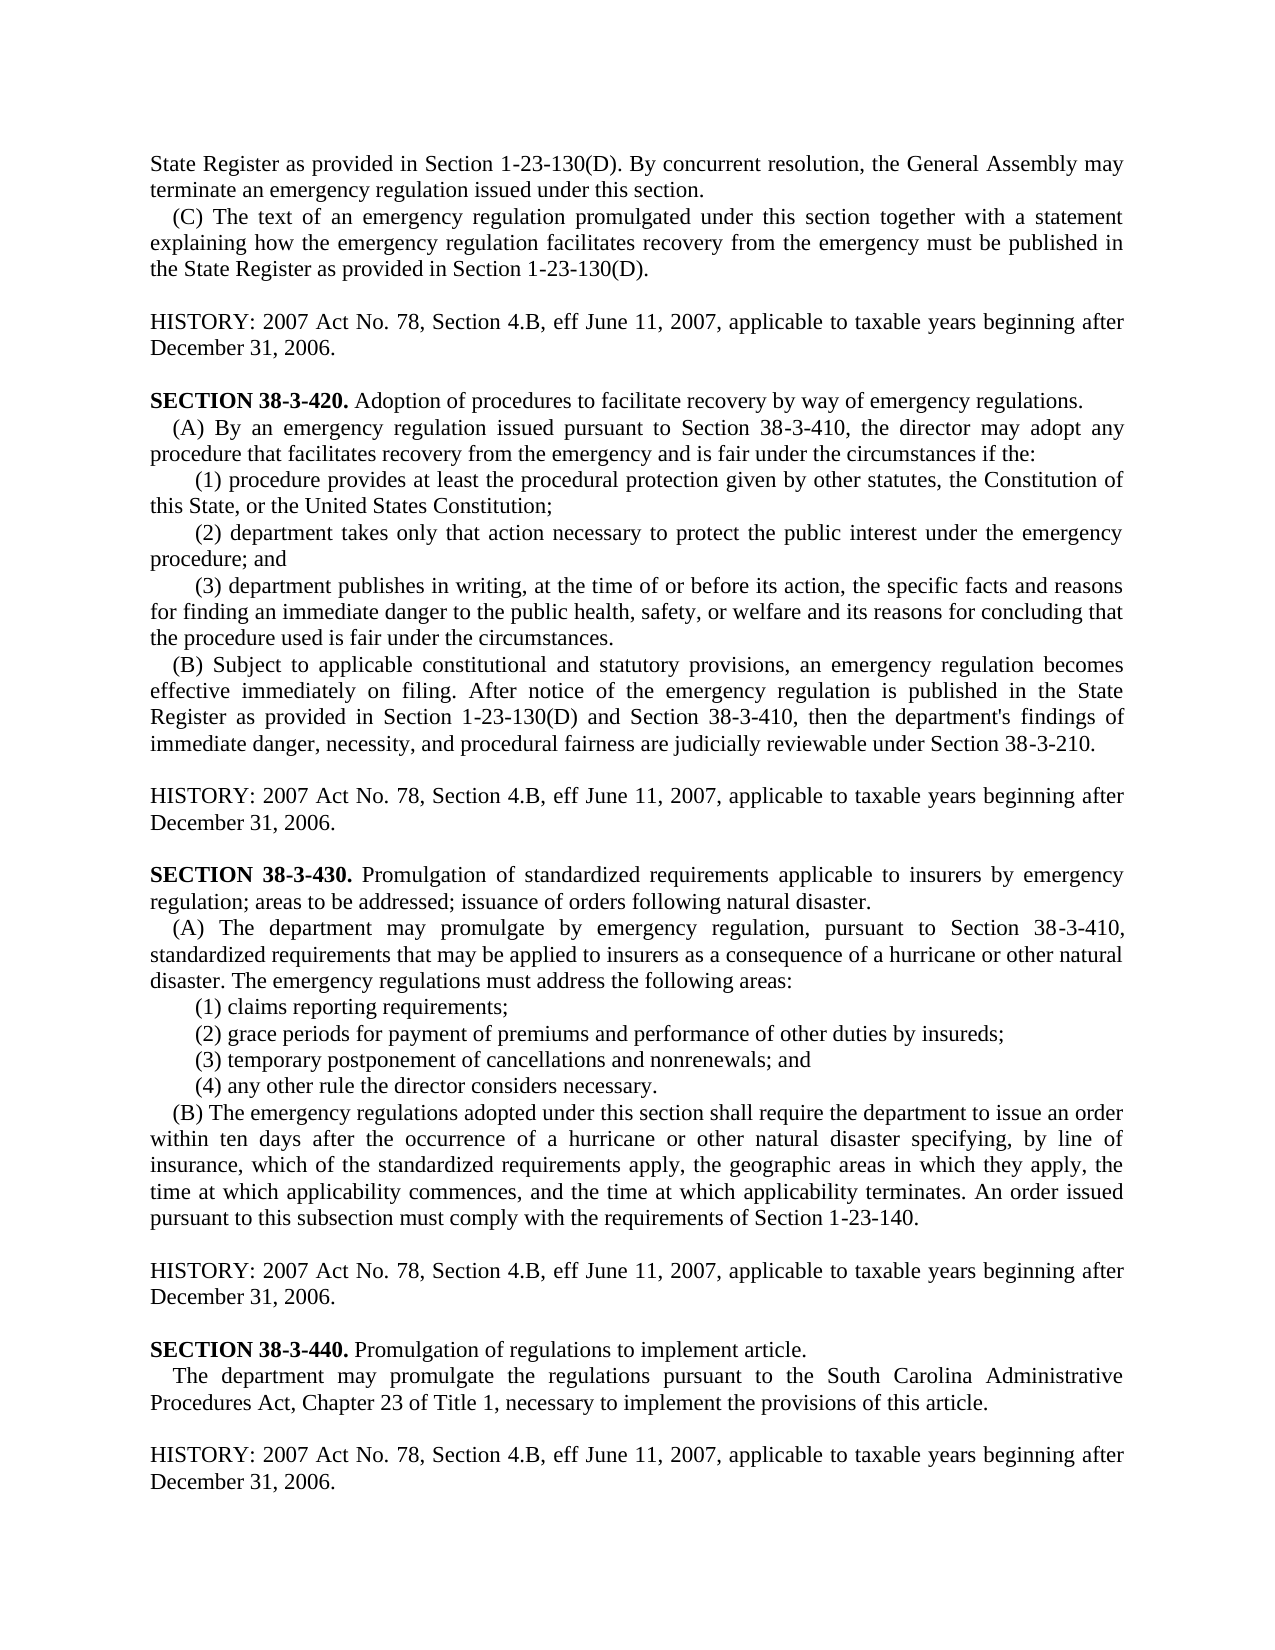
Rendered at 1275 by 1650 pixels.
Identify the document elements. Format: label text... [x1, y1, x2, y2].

text (3) temporary postponement of cancellations and nonrenewals; and [150, 1046, 1125, 1072]
text (1) procedure provides at least the procedural protection given by other statutes, the Constitution of this State, or the United States Constitution; [150, 466, 1125, 519]
text (3) department publishes in writing, at the time of or before its action, the specific facts and reasons for finding an immediate danger to the public health, safety, or welfare and its reasons for concluding that the procedure used is fair under the circumstances. [150, 572, 1125, 651]
text (B) The emergency regulations adopted under this section shall require the department to issue an order within ten days after the occurrence of a hurricane or other natural disaster specifying, by line of insurance, which of the standardized requirements apply, the geographic areas in which they apply, the time at which applicability commences, and the time at which applicability terminates. An order issued pursuant to this subsection must comply with the requirements of Section 1-23-140. [150, 1099, 1125, 1231]
text (A) The department may promulgate by emergency regulation, pursuant to Section 38-3-410, standardized requirements that may be applied to insurers as a consequence of a hurricane or other natural disaster. The emergency regulations must address the following areas: [150, 914, 1125, 993]
text (4) any other rule the director considers necessary. [150, 1072, 1125, 1099]
text (2) grace periods for payment of premiums and performance of other duties by insureds; [150, 1020, 1125, 1046]
text SECTION 38-3-420. Adoption of procedures to facilitate recovery by way of emergency regulations. [150, 387, 1125, 413]
text HISTORY: 2007 Act No. 78, Section 4.B, eff June 11, 2007, applicable to taxable years beginning after December 31, 2006. [150, 1257, 1125, 1309]
text (C) The text of an emergency regulation promulgated under this section together with a statement explaining how the emergency regulation facilitates recovery from the emergency must be published in the State Register as provided in Section 1-23-130(D). [150, 203, 1125, 282]
text (B) Subject to applicable constitutional and statutory provisions, an emergency regulation becomes effective immediately on filing. After notice of the emergency regulation is published in the State Register as provided in Section 1-23-130(D) and Section 38-3-410, then the department's findings of immediate danger, necessity, and procedural fairness are judicially reviewable under Section 38-3-210. [150, 651, 1125, 756]
text The department may promulgate the regulations pursuant to the South Carolina Administrative Procedures Act, Chapter 23 of Title 1, necessary to implement the provisions of this article. [150, 1362, 1125, 1415]
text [150, 150, 1125, 203]
text HISTORY: 2007 Act No. 78, Section 4.B, eff June 11, 2007, applicable to taxable years beginning after December 31, 2006. [150, 308, 1125, 361]
text HISTORY: 2007 Act No. 78, Section 4.B, eff June 11, 2007, applicable to taxable years beginning after December 31, 2006. [150, 1441, 1125, 1494]
text SECTION 38-3-440. Promulgation of regulations to implement article. [150, 1336, 1125, 1362]
text HISTORY: 2007 Act No. 78, Section 4.B, eff June 11, 2007, applicable to taxable years beginning after December 31, 2006. [150, 782, 1125, 835]
text (A) By an emergency regulation issued pursuant to Section 38-3-410, the director may adopt any procedure that facilitates recovery from the emergency and is fair under the circumstances if the: [150, 413, 1125, 466]
text SECTION 38-3-430. Promulgation of standardized requirements applicable to insurers by emergency regulation; areas to be addressed; issuance of orders following natural disaster. [150, 862, 1125, 914]
text (2) department takes only that action necessary to protect the public interest under the emergency procedure; and [150, 519, 1125, 572]
text (1) claims reporting requirements; [150, 993, 1125, 1020]
